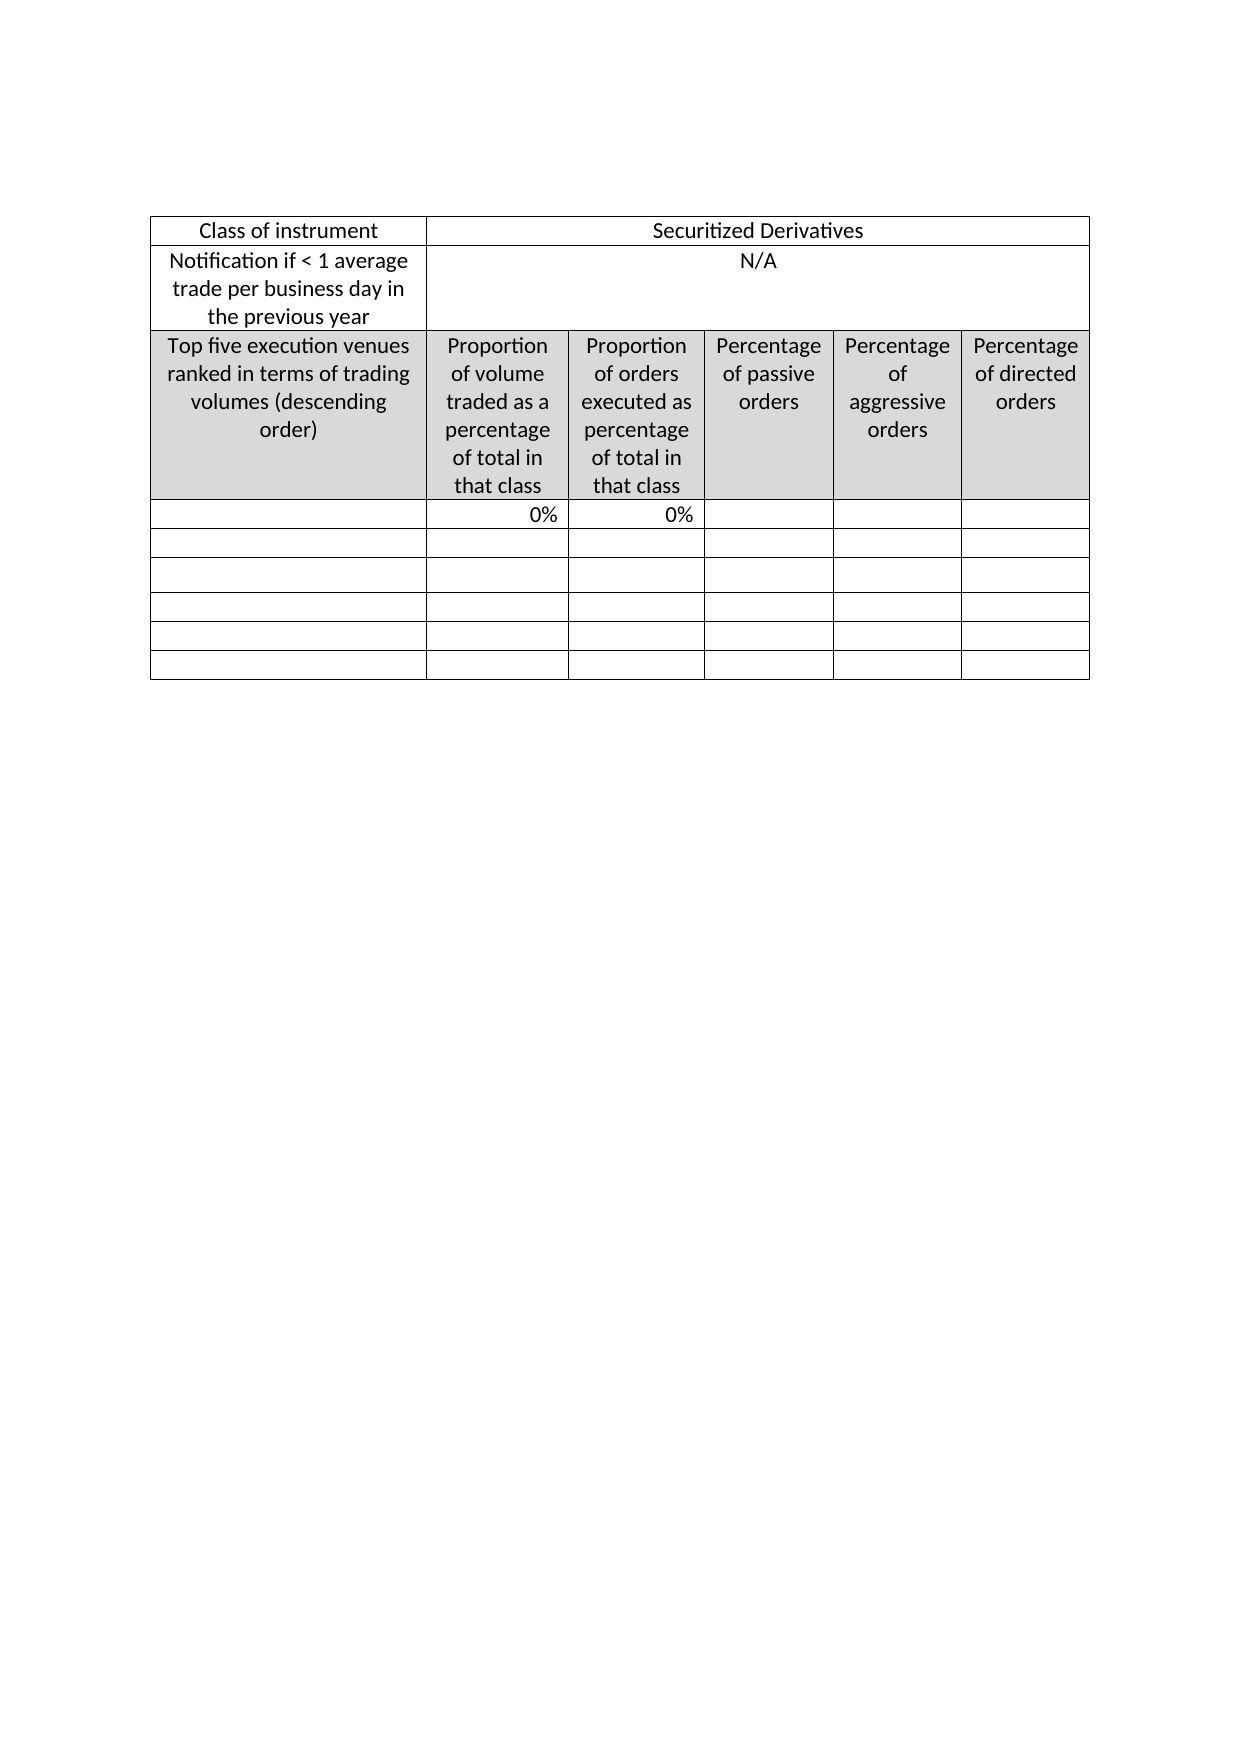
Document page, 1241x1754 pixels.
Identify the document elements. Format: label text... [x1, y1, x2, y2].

table_cell [151, 622, 426, 650]
table_cell [427, 593, 568, 621]
table_cell Percentage of aggressive orders [834, 331, 961, 499]
table_cell [962, 622, 1089, 650]
table_cell [962, 651, 1089, 679]
table_cell 0% [569, 500, 704, 528]
table_cell [962, 500, 1089, 528]
table_cell [705, 622, 833, 650]
table_cell [569, 558, 704, 592]
table_cell [151, 529, 426, 557]
table_cell [705, 558, 833, 592]
table_cell [834, 651, 961, 679]
table_cell [427, 622, 568, 650]
table_cell [834, 558, 961, 592]
table_cell [569, 529, 704, 557]
table_cell [427, 529, 568, 557]
table_cell Notification if < 1 average trade per business day in the previous year [151, 246, 426, 330]
table_cell [834, 529, 961, 557]
table_cell [705, 593, 833, 621]
table_cell Percentage of directed orders [962, 331, 1089, 499]
table_cell Top five execution venues ranked in terms of trading volumes (descending order) [151, 331, 426, 499]
table_cell [151, 500, 426, 528]
table_cell [427, 558, 568, 592]
table_cell [569, 651, 704, 679]
table_header Securitized Derivatives [427, 217, 1089, 245]
table_cell [569, 622, 704, 650]
table_cell [427, 651, 568, 679]
table_cell [705, 500, 833, 528]
table_cell [705, 529, 833, 557]
table_cell [962, 529, 1089, 557]
table_cell Proportion of volume traded as a percentage of total in that class [427, 331, 568, 499]
table_cell [834, 622, 961, 650]
table_cell [834, 593, 961, 621]
table_cell Proportion of orders executed as percentage of total in that class [569, 331, 704, 499]
table_cell [962, 558, 1089, 592]
table_header Class of instrument [151, 217, 426, 245]
table_cell [151, 651, 426, 679]
table_cell [569, 593, 704, 621]
table_cell [151, 593, 426, 621]
table_cell [705, 651, 833, 679]
table_cell 0% [427, 500, 568, 528]
table_cell N/A [427, 246, 1089, 330]
table_cell [834, 500, 961, 528]
table_cell [962, 593, 1089, 621]
table_cell Percentage of passive orders [705, 331, 833, 499]
table_cell [151, 558, 426, 592]
